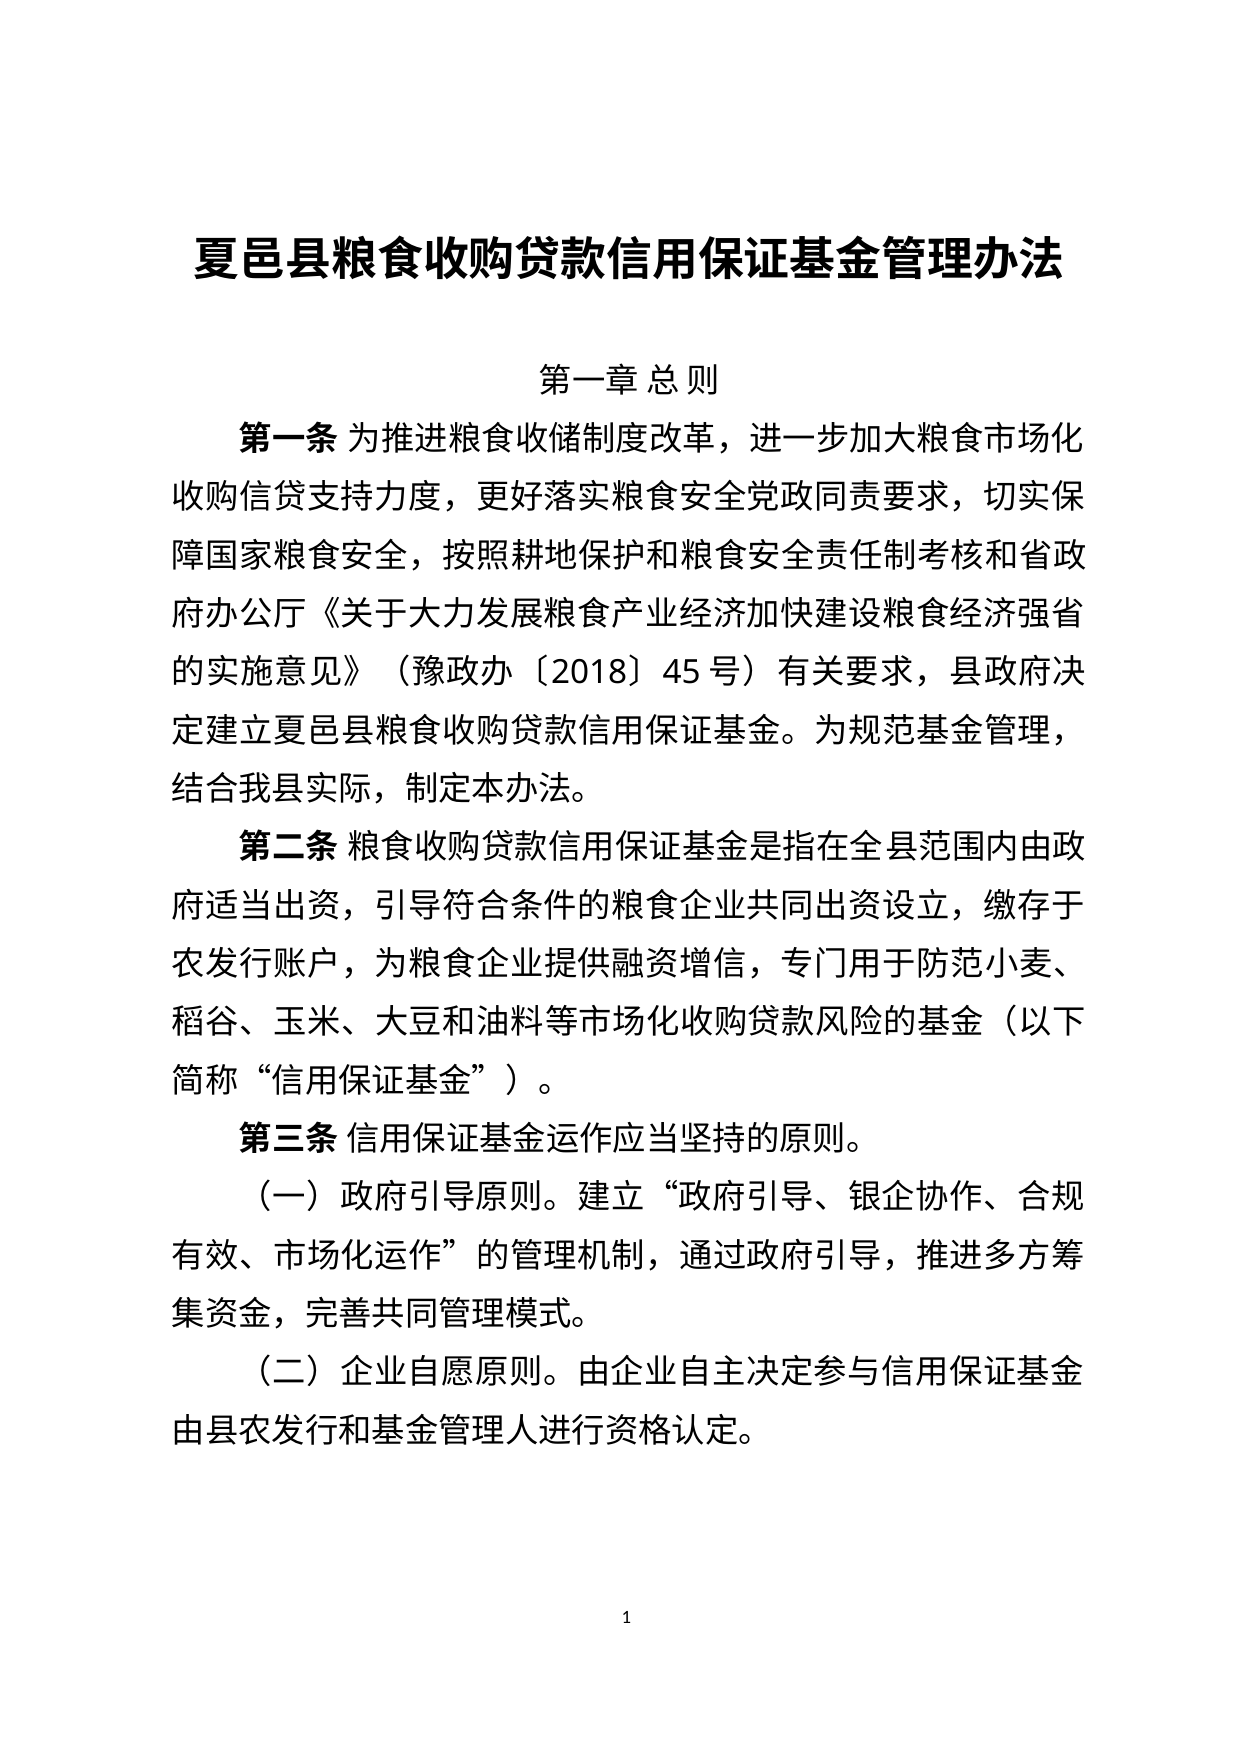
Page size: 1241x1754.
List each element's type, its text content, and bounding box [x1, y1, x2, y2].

text 夏邑县粮食收购贷款信用保证基金管理办法 [172, 229, 1087, 287]
text 第一条 为推进粮食收储制度改革，进一步加大粮食市场化收购信贷支持力度，更好落实粮食安全党政同责要求，切实保障国家粮食安全，按照耕地保护和粮食安全责任制考核和省政府办公厅《关于大力发展粮食产业经济加快建设粮食经济强省的实施意见》（豫政办〔2018〕45号）有关要求，县政府决定建立夏邑县粮食收购贷款信用保证基金。为规范基金管理，结合我县实际，制定本办法。 [172, 404, 1087, 812]
text 第二条 粮食收购贷款信用保证基金是指在全县范围内由政府适当出资，引导符合条件的粮食企业共同出资设立，缴存于农发行账户，为粮食企业提供融资增信，专门用于防范小麦、稻谷、玉米、大豆和油料等市场化收购贷款风险的基金（以下简称“信用保证基金”）。 [172, 812, 1087, 1104]
text （一）政府引导原则。建立“政府引导、银企协作、合规有效、市场化运作”的管理机制，通过政府引导，推进多方筹集资金，完善共同管理模式。 [172, 1162, 1087, 1337]
text 第一章 总 则 [172, 345, 1087, 404]
text 第三条 信用保证基金运作应当坚持的原则。 [172, 1104, 1087, 1162]
text （二）企业自愿原则。由企业自主决定参与信用保证基金，由县农发行和基金管理人进行资格认定。 [172, 1337, 1087, 1454]
